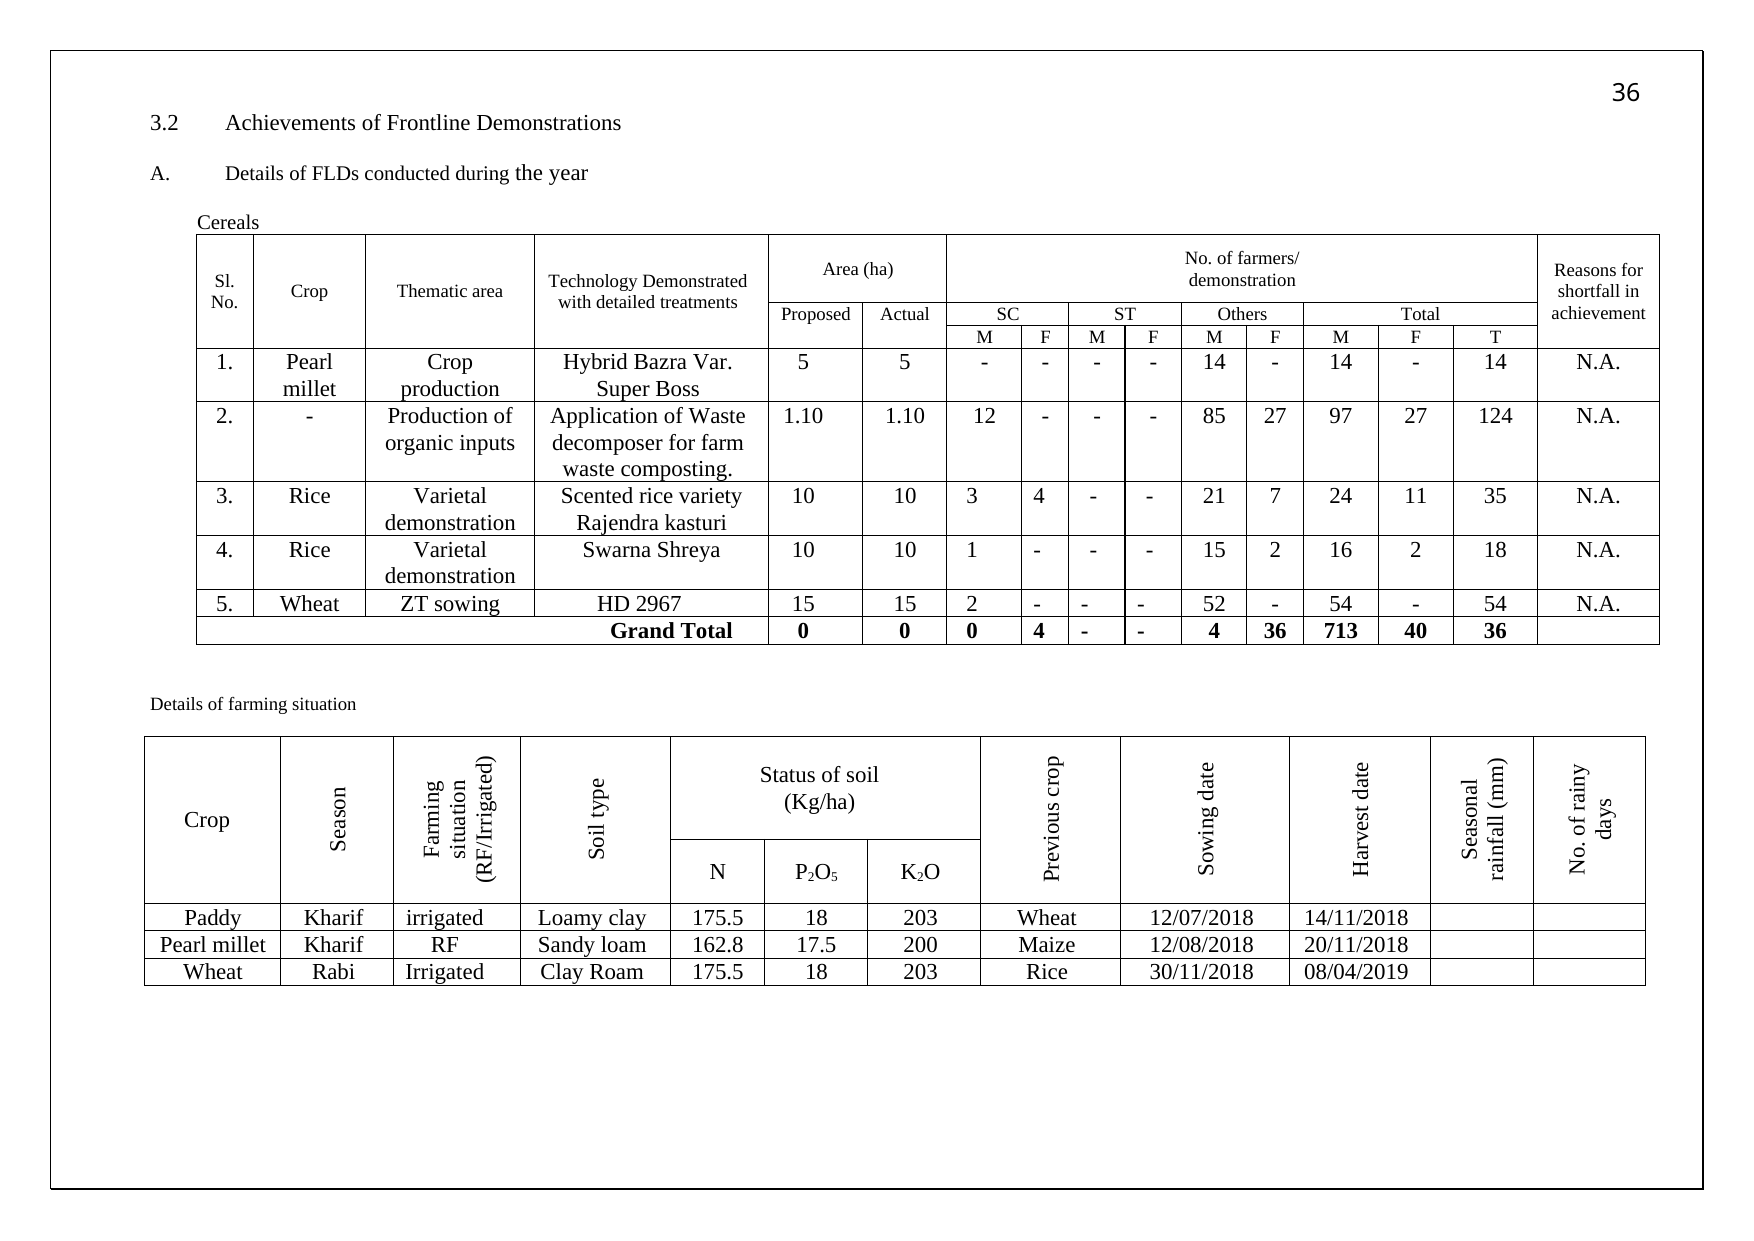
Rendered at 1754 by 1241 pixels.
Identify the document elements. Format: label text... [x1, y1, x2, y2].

table_cell - [1069, 349, 1124, 401]
table_cell Wheat [145, 959, 280, 985]
table_cell F [1022, 326, 1068, 347]
table_cell Others [1182, 303, 1303, 325]
table_cell 35 [1454, 482, 1537, 535]
table_cell 54 [1304, 590, 1378, 616]
table_cell 3 [947, 482, 1021, 535]
table_cell Irrigated [394, 959, 520, 985]
table_header Previous crop [981, 737, 1120, 903]
table_cell Kharif [281, 931, 393, 957]
table_cell - [1069, 482, 1124, 535]
table_cell 5 [863, 349, 946, 401]
table_cell [1534, 904, 1645, 930]
table_cell Proposed [769, 303, 862, 347]
table_cell 200 [868, 931, 980, 957]
table_header No. of rainy days [1534, 737, 1645, 903]
table_cell 2 [1247, 536, 1303, 589]
table_cell 162.8 [671, 931, 764, 957]
table_cell 18 [1454, 536, 1537, 589]
table_cell M [1069, 326, 1124, 347]
table_cell - [947, 349, 1021, 401]
table_cell - [1126, 536, 1181, 589]
table_cell - [1022, 590, 1068, 616]
table_cell 124 [1454, 402, 1537, 481]
table_header Status of soil (Kg/ha) [671, 737, 980, 839]
table_cell Sandy loam [521, 931, 670, 957]
table_cell N.A. [1538, 482, 1659, 535]
table_cell 14 [1304, 349, 1378, 401]
table_cell - [254, 402, 365, 481]
table_cell M [947, 326, 1021, 347]
table_cell 5 [769, 349, 862, 401]
table_cell 97 [1304, 402, 1378, 481]
table_cell M [1304, 326, 1378, 347]
table_cell Scented rice variety Rajendra kasturi [535, 482, 768, 535]
table_cell 11 [1379, 482, 1453, 535]
table_cell - [1126, 590, 1181, 616]
table_header No. of farmers/ demonstration [947, 235, 1537, 302]
table_cell Rice [254, 482, 365, 535]
table_cell Application of Waste decomposer for farm waste composting. [535, 402, 768, 481]
table_cell 2 [947, 590, 1021, 616]
table_cell Actual [863, 303, 946, 347]
table_cell 24 [1304, 482, 1378, 535]
table_cell ZT sowing [366, 590, 534, 616]
table_cell Rabi [281, 959, 393, 985]
table_cell 14 [1454, 349, 1537, 401]
text A. Details of FLDs conducted during the year [150, 159, 1615, 186]
table_cell [1431, 959, 1533, 985]
table_cell F [1247, 326, 1303, 347]
table_cell N.A. [1538, 536, 1659, 589]
table_cell 52 [1182, 590, 1246, 616]
table_cell - [1022, 536, 1068, 589]
table_cell 15 [863, 590, 946, 616]
table_cell 36 [1247, 617, 1303, 643]
table_cell 18 [765, 904, 867, 930]
table_cell 245 [1454, 617, 1537, 643]
table_cell Clay Roam [521, 959, 670, 985]
table_cell 40 [1379, 617, 1453, 643]
table_cell Kharif [281, 904, 393, 930]
table_header Crop [145, 737, 280, 903]
table_cell Pearl millet [145, 931, 280, 957]
table_header Farming situation (RF/Irrigated) [394, 737, 520, 903]
table_cell K2O [868, 840, 980, 903]
table_cell 10 [863, 482, 946, 535]
table_header Crop [254, 235, 365, 347]
table_cell Rice [254, 536, 365, 589]
table_cell Production of organic inputs [366, 402, 534, 481]
table_header Harvest date [1290, 737, 1430, 903]
table_cell [1534, 959, 1645, 985]
table_cell 41.1 [769, 617, 862, 643]
table_cell 1.10 [769, 402, 862, 481]
table_cell Varietal demonstration [366, 536, 534, 589]
table_cell 4 [1022, 482, 1068, 535]
table_cell SC [947, 303, 1068, 325]
table_cell 14/11/2018 [1290, 904, 1430, 930]
table_cell - [1126, 482, 1181, 535]
table_cell Grand Total [197, 617, 768, 643]
table_cell Crop production [366, 349, 534, 401]
table_cell M [1182, 326, 1246, 347]
table_cell - [1379, 590, 1453, 616]
table_cell 27 [1379, 402, 1453, 481]
table_cell T [1454, 326, 1537, 347]
table_cell - [1069, 536, 1124, 589]
table_cell 14 [1182, 349, 1246, 401]
table_cell - [1247, 349, 1303, 401]
table_cell 16 [1304, 536, 1378, 589]
table_cell 18 [765, 959, 867, 985]
table_cell 1.10 [863, 402, 946, 481]
table_cell - [1247, 590, 1303, 616]
table_cell 3. [197, 482, 253, 535]
table_header Area (ha) [769, 235, 946, 302]
table_cell 10 [769, 482, 862, 535]
table_header Sowing date [1121, 737, 1289, 903]
table_cell Pearl millet [254, 349, 365, 401]
table_cell ST [1069, 303, 1181, 325]
table_cell - [1069, 590, 1124, 616]
table_cell - [1022, 402, 1068, 481]
table_cell N.A. [1538, 402, 1659, 481]
table_cell 41.1 [863, 617, 946, 643]
table_cell 1. [197, 349, 253, 401]
table_cell [1534, 931, 1645, 957]
table_cell 27 [1247, 402, 1303, 481]
table_cell 12/08/2018 [1121, 931, 1289, 957]
table_cell - [1379, 349, 1453, 401]
table_cell 08/04/2019 [1290, 959, 1430, 985]
table_cell 10 [769, 536, 862, 589]
table_cell P2O5 [765, 840, 867, 903]
table_cell 2. [197, 402, 253, 481]
table_cell 54 [1454, 590, 1537, 616]
table_cell 175.5 [671, 904, 764, 930]
table_cell N [671, 840, 764, 903]
table_cell 4. [197, 536, 253, 589]
table_cell [1538, 617, 1659, 643]
table_cell 18 [947, 617, 1021, 643]
table_cell 203 [868, 959, 980, 985]
table_cell Wheat [981, 904, 1120, 930]
text Details of farming situation [150, 693, 1615, 714]
table_cell - [1126, 402, 1181, 481]
table_cell F [1379, 326, 1453, 347]
table_header Soil type [521, 737, 670, 903]
table_cell N.A. [1538, 590, 1659, 616]
table_cell Maize [981, 931, 1120, 957]
table_cell 15 [1182, 536, 1246, 589]
table_cell 21 [1182, 482, 1246, 535]
table_cell HD 2967 [535, 590, 768, 616]
text Cereals [150, 210, 1615, 234]
table_cell - [1069, 402, 1124, 481]
table_header Reasons for shortfall in achievement [1538, 235, 1659, 347]
table_cell 17.5 [765, 931, 867, 957]
table_cell Paddy [145, 904, 280, 930]
table_cell Total [1304, 303, 1537, 325]
table_cell 20/11/2018 [1290, 931, 1430, 957]
table_cell Varietal demonstration [366, 482, 534, 535]
table_header Seasonal rainfall (mm) [1431, 737, 1533, 903]
table_cell 1 [947, 536, 1021, 589]
table_cell Loamy clay [521, 904, 670, 930]
table_cell - [1069, 617, 1124, 643]
table_cell N.A. [1538, 349, 1659, 401]
table_header Technology Demonstrated with detailed treatments [535, 235, 768, 347]
table_cell - [1126, 617, 1181, 643]
table_cell 12/07/2018 [1121, 904, 1289, 930]
table_cell - [1022, 349, 1068, 401]
table_cell 187 [1182, 617, 1246, 643]
table_cell 85 [1182, 402, 1246, 481]
table_header Season [281, 737, 393, 903]
table_cell 205 [1304, 617, 1378, 643]
table_cell - [1126, 349, 1181, 401]
table_cell 7 [1247, 482, 1303, 535]
table_cell 5. [197, 590, 253, 616]
table_cell 10 [863, 536, 946, 589]
table_cell F [1126, 326, 1181, 347]
table_cell irrigated [394, 904, 520, 930]
table_cell 2 [1379, 536, 1453, 589]
table_cell 4 [1022, 617, 1068, 643]
table_cell Hybrid Bazra Var. Super Boss [535, 349, 768, 401]
table_header Thematic area [366, 235, 534, 347]
text 3.2 Achievements of Frontline Demonstrations [150, 109, 1640, 135]
table_cell RF [394, 931, 520, 957]
table_cell [1431, 904, 1533, 930]
table_cell Swarna Shreya [535, 536, 768, 589]
table_cell 12 [947, 402, 1021, 481]
table_cell 175.5 [671, 959, 764, 985]
table_cell 30/11/2018 [1121, 959, 1289, 985]
table_cell Wheat [254, 590, 365, 616]
table_header Sl. No. [197, 235, 253, 347]
table_cell 15 [769, 590, 862, 616]
table_cell 203 [868, 904, 980, 930]
table_cell [1431, 931, 1533, 957]
table_cell Rice [981, 959, 1120, 985]
